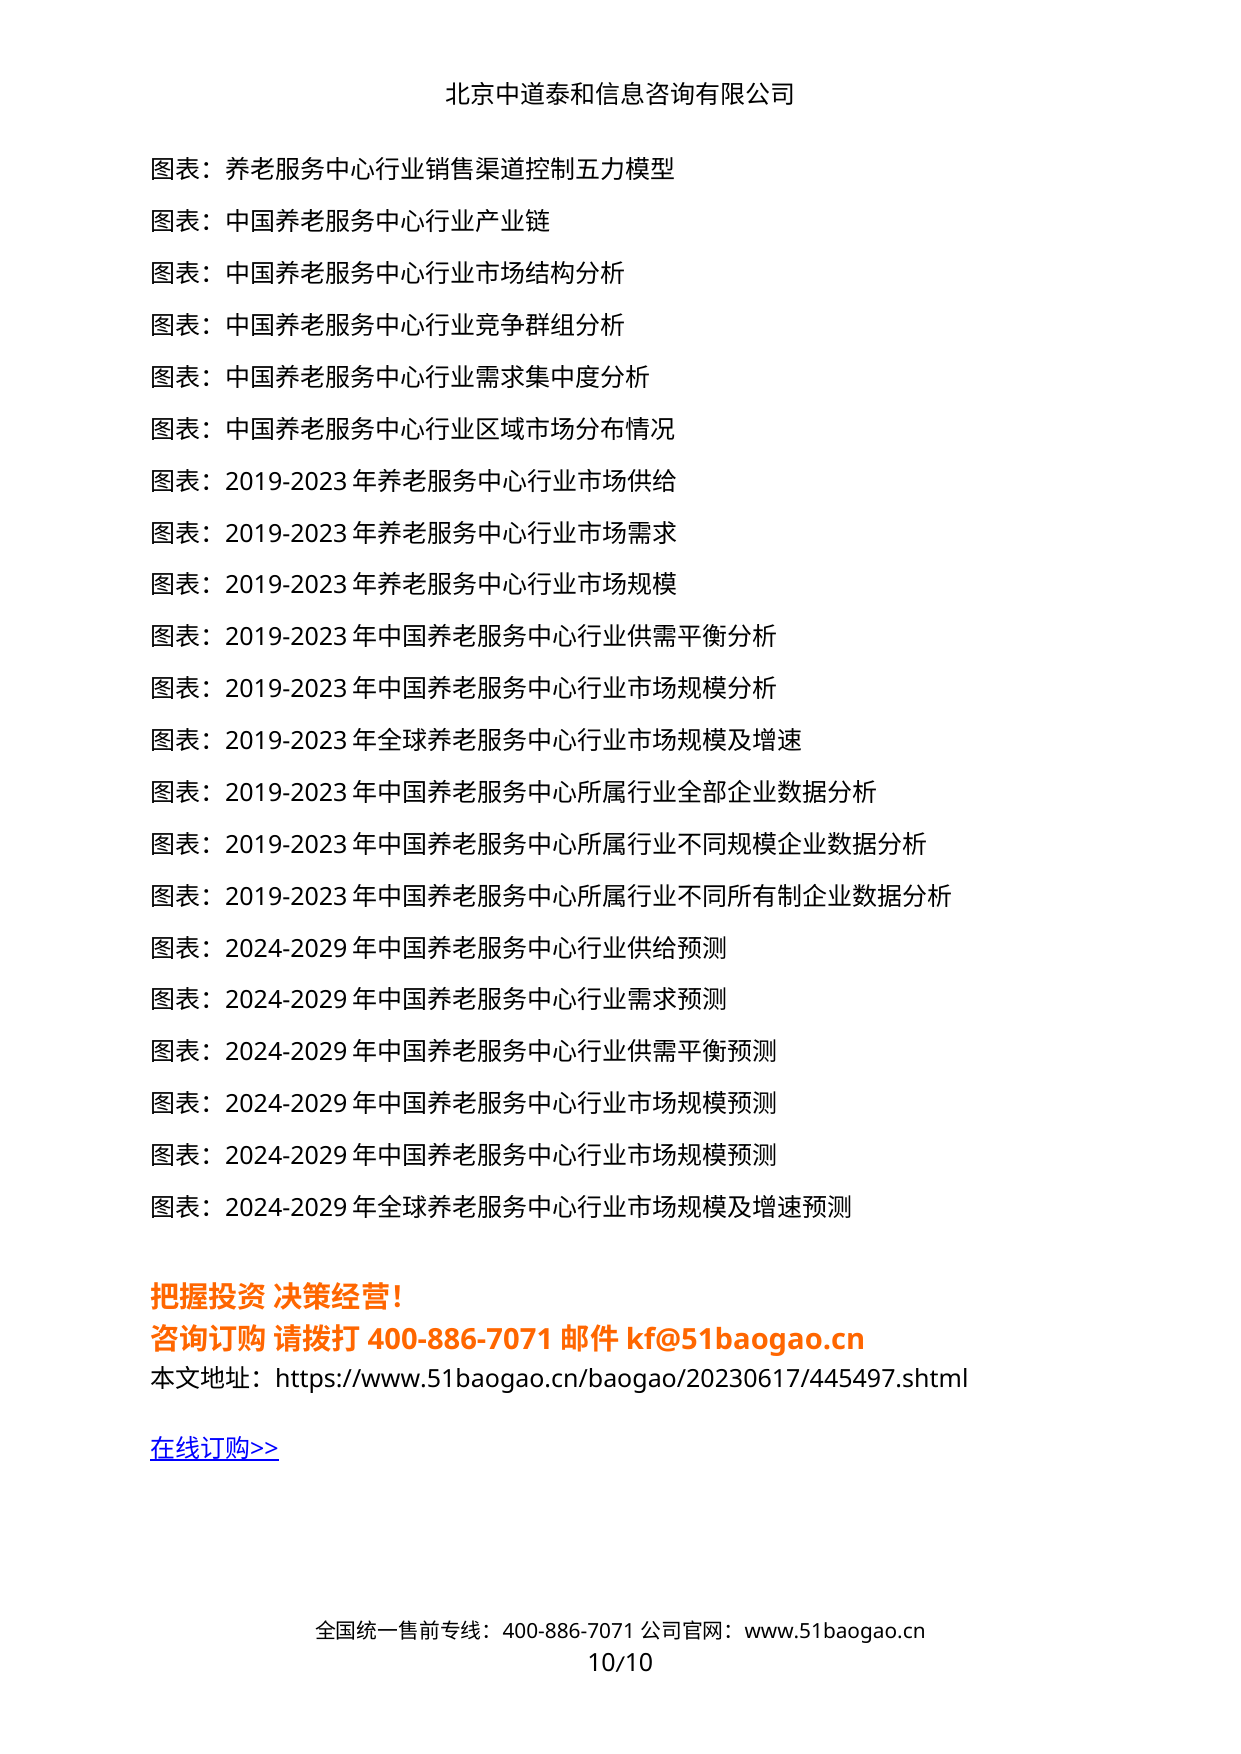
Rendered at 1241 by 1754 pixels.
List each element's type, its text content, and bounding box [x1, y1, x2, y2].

text 把握投资 决策经营！咨询订购 请拨打 400-886-7071 邮件 kf@51baogao.cn本文地址：https://www.51baogao.cn/baogao/20230617/445497.shtml [150, 1239, 1090, 1394]
text 图表：2019-2023年养老服务中心行业市场供给 [150, 461, 1090, 497]
text 图表：2024-2029年中国养老服务中心行业供需平衡预测 [150, 1032, 1090, 1068]
text 图表：2024-2029年中国养老服务中心行业供给预测 [150, 928, 1090, 964]
text 图表：2024-2029年全球养老服务中心行业市场规模及增速预测 [150, 1187, 1090, 1224]
text 图表：2024-2029年中国养老服务中心行业市场规模预测 [150, 1084, 1090, 1120]
text 图表：2024-2029年中国养老服务中心行业市场规模预测 [150, 1136, 1090, 1172]
text 图表：中国养老服务中心行业区域市场分布情况 [150, 409, 1090, 446]
text 图表：养老服务中心行业销售渠道控制五力模型 [150, 150, 1090, 186]
text 图表：2019-2023年养老服务中心行业市场规模 [150, 565, 1090, 601]
text 图表：中国养老服务中心行业竞争群组分析 [150, 306, 1090, 342]
text 图表：2019-2023年中国养老服务中心所属行业不同所有制企业数据分析 [150, 876, 1090, 912]
text 图表：2019-2023年中国养老服务中心行业供需平衡分析 [150, 617, 1090, 653]
text 图表：2019-2023年中国养老服务中心所属行业全部企业数据分析 [150, 772, 1090, 809]
text 图表：2019-2023年中国养老服务中心行业市场规模分析 [150, 669, 1090, 705]
text 图表：中国养老服务中心行业需求集中度分析 [150, 357, 1090, 394]
text 图表：中国养老服务中心行业产业链 [150, 202, 1090, 238]
text 图表：2024-2029年中国养老服务中心行业需求预测 [150, 980, 1090, 1016]
text 图表：中国养老服务中心行业市场结构分析 [150, 254, 1090, 290]
text 在线订购>> [150, 1394, 1090, 1465]
text 图表：2019-2023年中国养老服务中心所属行业不同规模企业数据分析 [150, 824, 1090, 861]
text 图表：2019-2023年全球养老服务中心行业市场规模及增速 [150, 721, 1090, 757]
text 图表：2019-2023年养老服务中心行业市场需求 [150, 513, 1090, 549]
